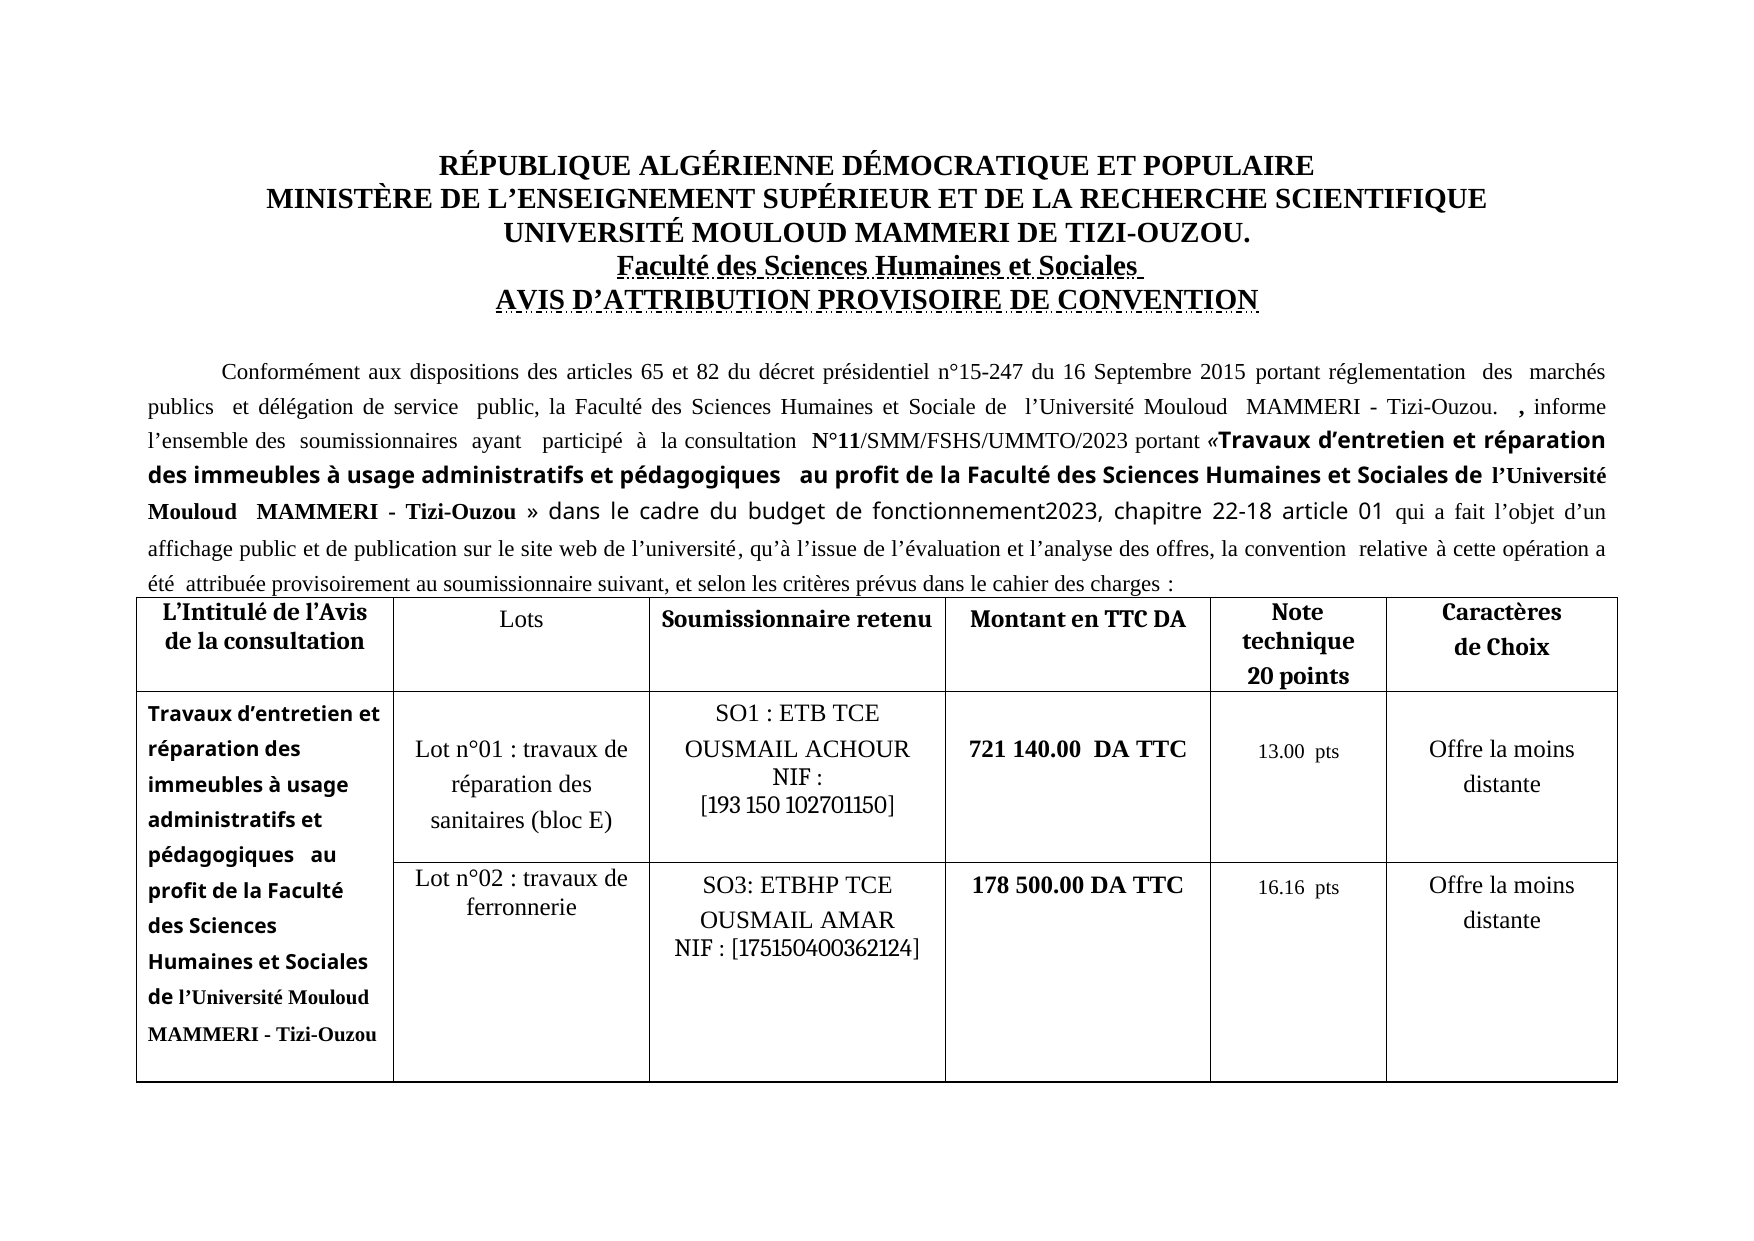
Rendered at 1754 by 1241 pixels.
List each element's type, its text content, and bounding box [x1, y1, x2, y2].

table_header Soumissionnaire retenu [650, 598, 945, 691]
table_cell 16.16 pts [1211, 863, 1386, 1081]
text MINISTÈRE DE L’ENSEIGNEMENT SUPÉRIEUR ET DE LA RECHERCHE SCIENTIFIQUE [148, 181, 1606, 215]
table_cell Lot n°01 : travaux de réparation des sanitaires (bloc E) [394, 692, 649, 862]
subtitle Faculté des Sciences Humaines et Sociales [148, 248, 1606, 282]
table_cell Offre la moins distante [1387, 692, 1617, 862]
subtitle RÉPUBLIQUE ALGÉRIENNE DÉMOCRATIQUE ET POPULAIRE [148, 148, 1606, 181]
table_header L’Intitulé de l’Avis de la consultation [137, 598, 393, 691]
table_cell Offre la moins distante [1387, 863, 1617, 1081]
table_header Note technique 20 points [1211, 598, 1386, 691]
table_header Caractères de Choix [1387, 598, 1617, 691]
subtitle AVIS D’ATTRIBUTION PROVISOIRE DE CONVENTION [148, 282, 1606, 315]
text Conformément aux dispositions des articles 65 et 82 du décret présidentiel n°15-247 du 16 Septembre 2015 portant réglementation des marchés publics et délégation de service public, la Faculté des Sciences Humaines et Sociale de l’Université Mouloud MAMMERI - Tizi-Ouzou. , informe l’ensemble des soumissionnaires ayant participé à la consultation N°11/SMM/FSHS/UMMTO/2023 portant «Travaux d’entretien et réparation des immeubles à usage administratifs et pédagogiques au profit de la Faculté des Sciences Humaines et Sociales de l’Université Mouloud MAMMERI - Tizi-Ouzou » dans le cadre du budget de fonctionnement2023, chapitre 22-18 article 01 qui a fait l’objet d’un affichage public et de publication sur le site web de l’université, qu’à l’issue de l’évaluation et l’analyse des offres, la convention relative à cette opération a été attribuée provisoirement au soumissionnaire suivant, et selon les critères prévus dans le cahier des charges : [148, 349, 1606, 597]
table_cell 13.00 pts [1211, 692, 1386, 862]
table_cell SO1 : ETB TCE OUSMAIL ACHOUR NIF : [193 150 102701150] [650, 692, 945, 862]
table_cell Travaux d’entretien et réparation des immeubles à usage administratifs et pédagogiques au profit de la Faculté des Sciences Humaines et Sociales de l’Université Mouloud MAMMERI - Tizi-Ouzou [137, 692, 393, 1081]
table_header Montant en TTC DA [946, 598, 1210, 691]
table_cell 178 500.00 DA TTC [946, 863, 1210, 1081]
table_cell SO3: ETBHP TCE OUSMAIL AMAR NIF : [175150400362124] [650, 863, 945, 1081]
table_cell Lot n°02 : travaux de ferronnerie [394, 863, 649, 1081]
table_header Lots [394, 598, 649, 691]
table_cell 721 140.00 DA TTC [946, 692, 1210, 862]
text UNIVERSITÉ MOULOUD MAMMERI DE TIZI-OUZOU. [148, 215, 1606, 248]
